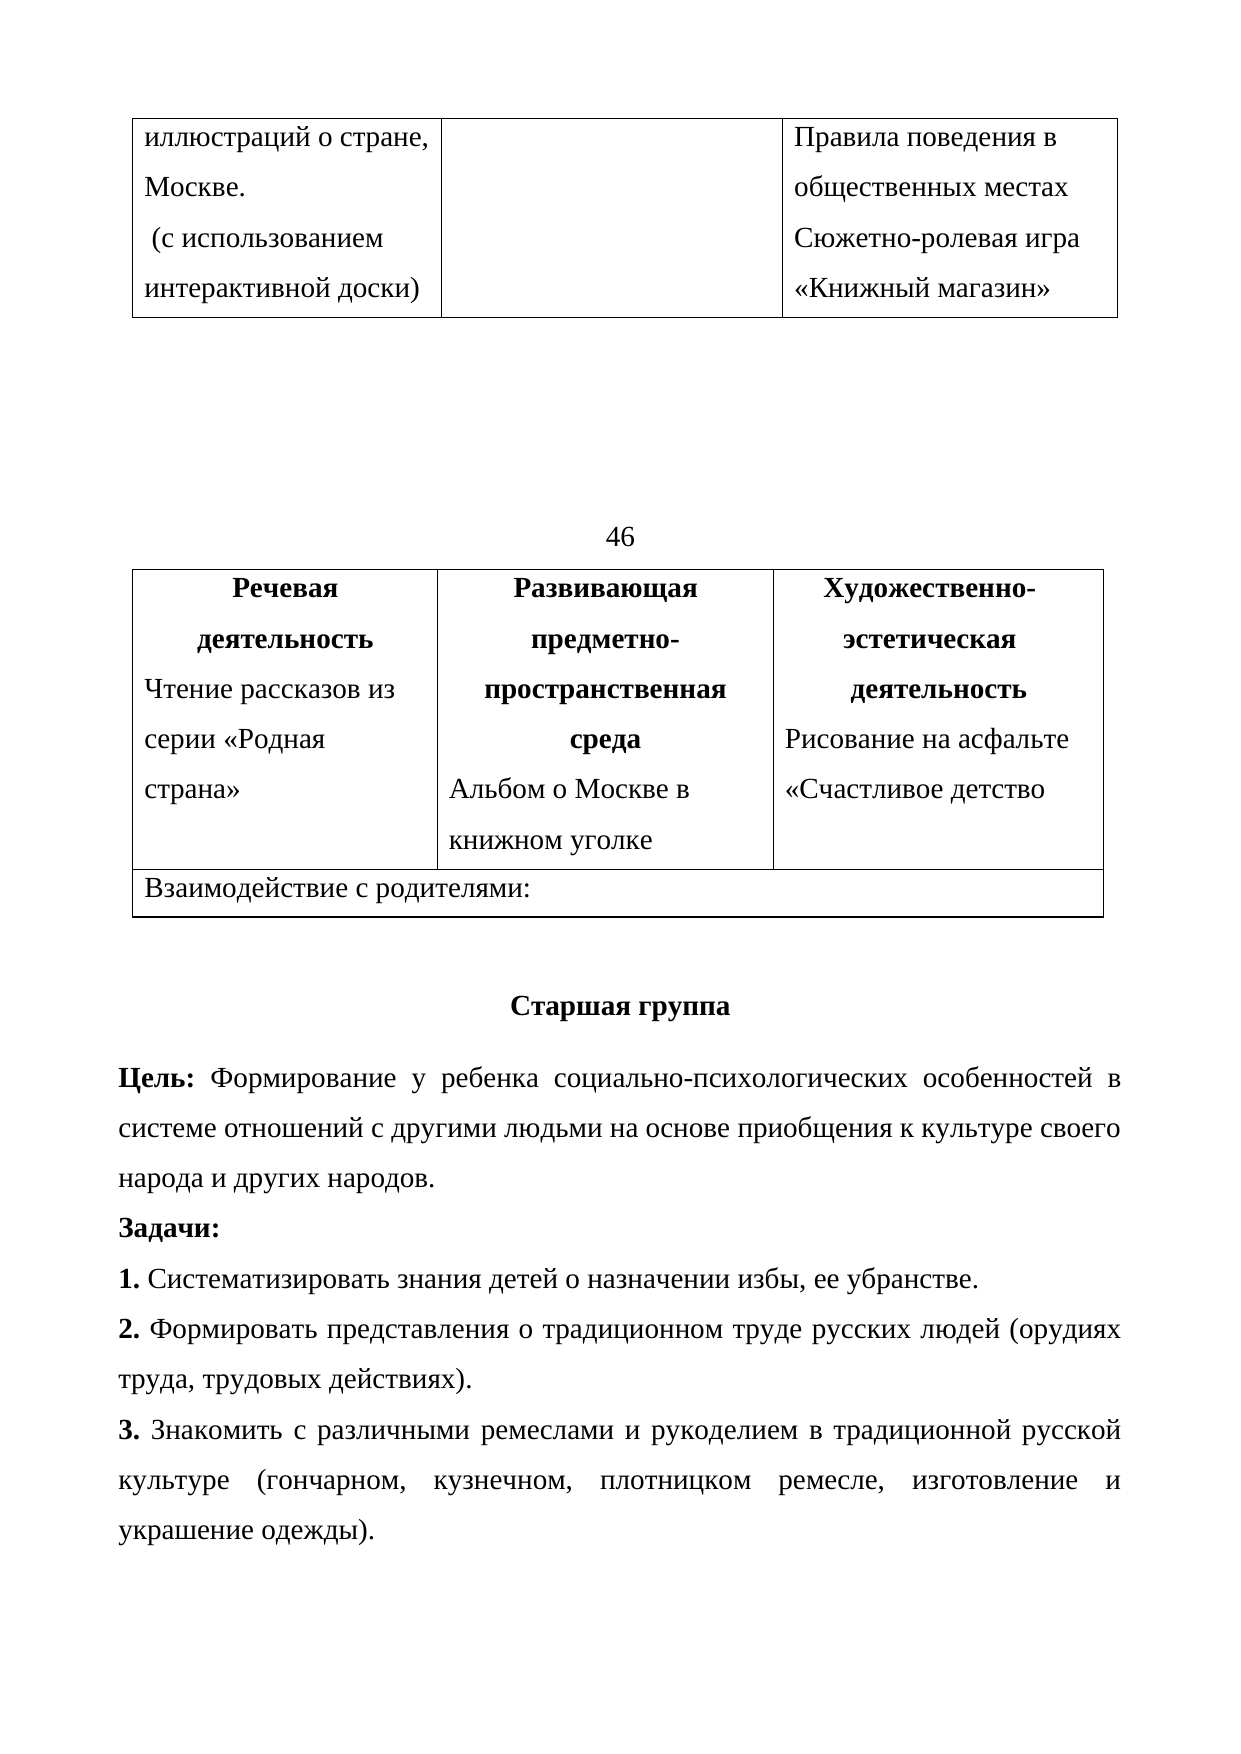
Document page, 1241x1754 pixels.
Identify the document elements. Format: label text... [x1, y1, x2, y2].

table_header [442, 119, 782, 317]
table_cell Взаимодействие с родителями: [133, 870, 1103, 916]
table_header Развивающая предметно-пространственная среда Альбом о Москве в книжном уголке [438, 570, 773, 869]
text 1. Систематизировать знания детей о назначении избы, ее убранстве. [118, 1261, 1122, 1294]
text Задачи: [118, 1211, 1122, 1244]
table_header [133, 119, 441, 317]
text Старшая группа [118, 988, 1122, 1022]
text Цель: Формирование у ребенка социально-психологических особенностей в системе отношений с другими людьми на основе приобщения к культуре своего народа и других народов. [118, 1060, 1122, 1194]
table_header Художественно- эстетическая деятельность Рисование на асфальте «Счастливое детство [774, 570, 1103, 869]
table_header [783, 119, 1117, 317]
table_header Речевая деятельность Чтение рассказов из серии «Родная страна» [133, 570, 437, 869]
text 3. Знакомить с различными ремеслами и рукоделием в традиционной русской культуре (гончарном, кузнечном, плотницком ремесле, изготовление и украшение одежды). [118, 1412, 1122, 1546]
text 2. Формировать представления о традиционном труде русских людей (орудиях труда, трудовых действиях). [118, 1311, 1122, 1395]
text 46 [118, 519, 1122, 553]
